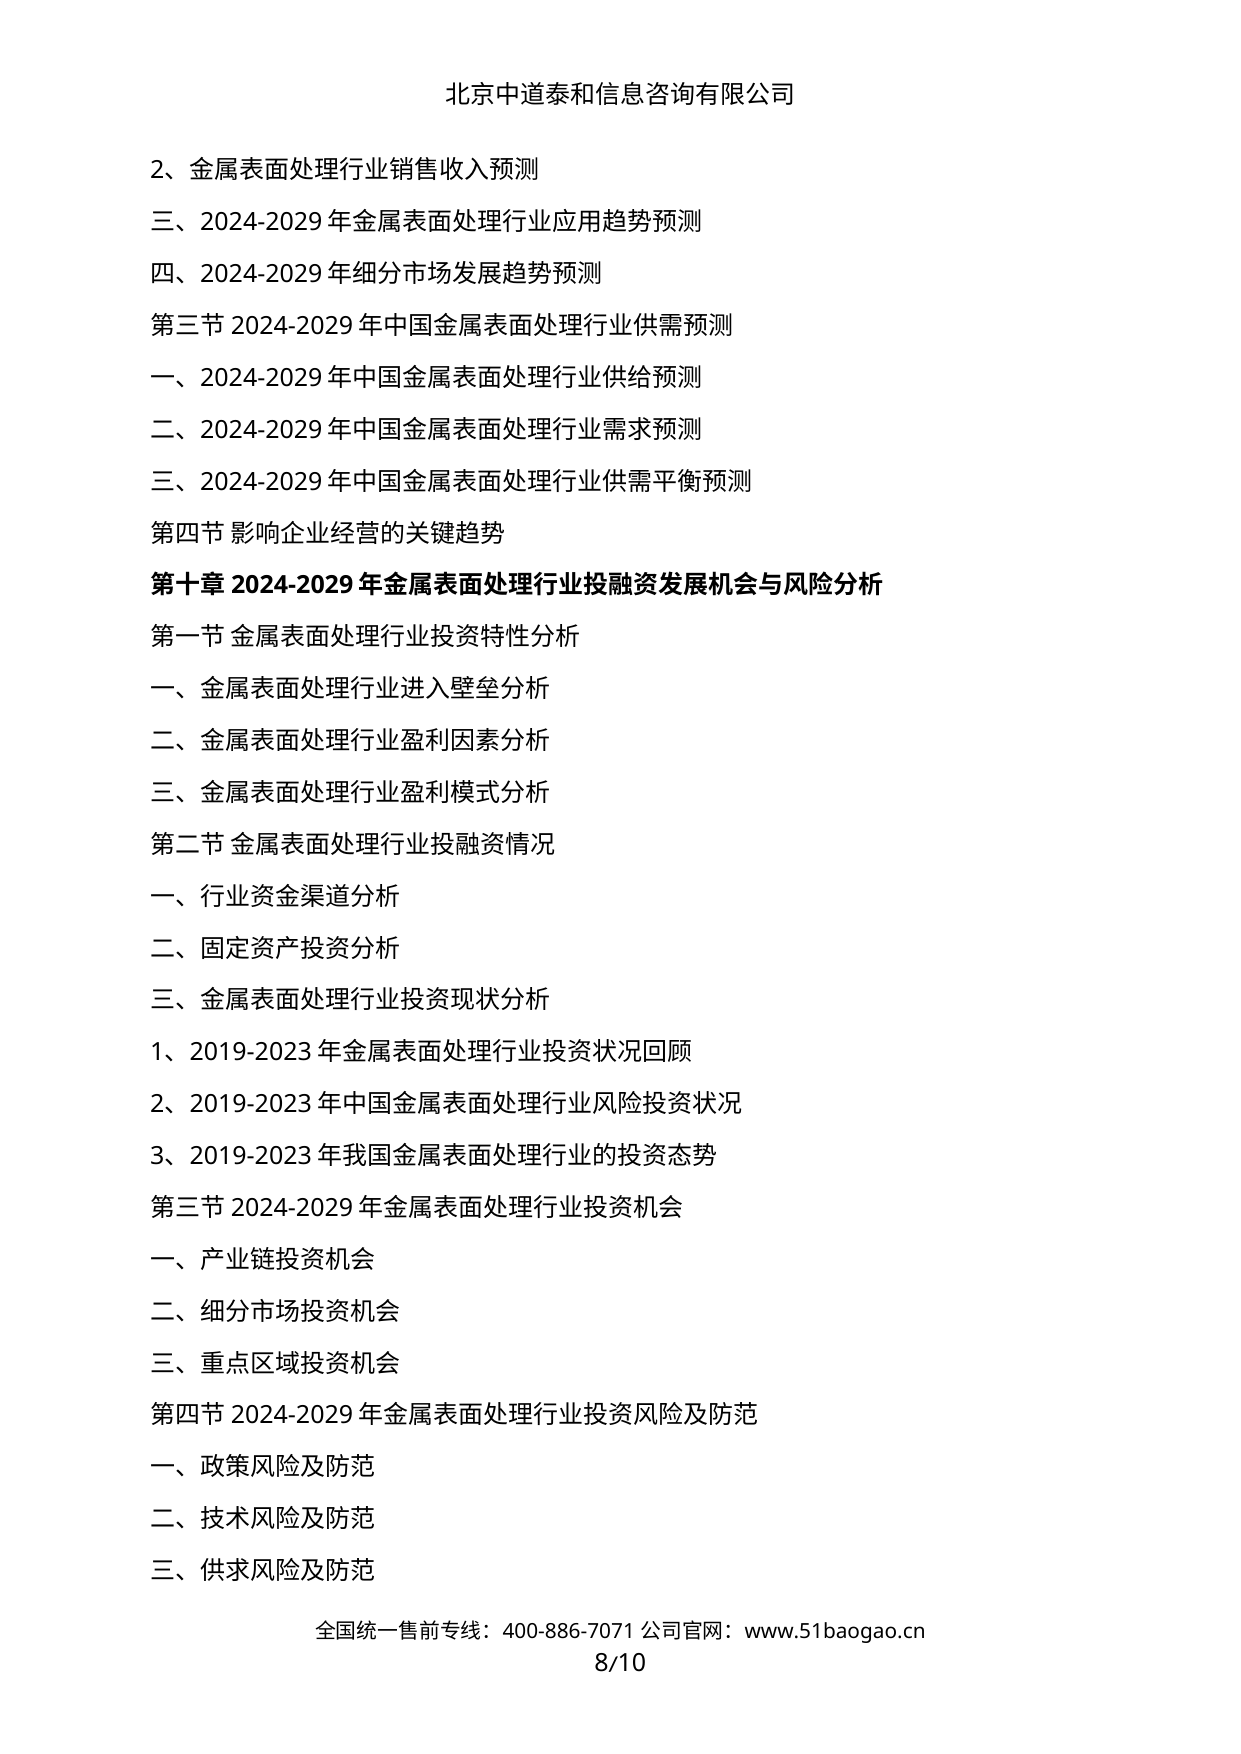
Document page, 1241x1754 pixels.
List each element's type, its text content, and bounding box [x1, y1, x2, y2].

text 2、2019-2023年中国金属表面处理行业风险投资状况 [150, 1084, 1090, 1120]
text 三、金属表面处理行业盈利模式分析 [150, 772, 1090, 809]
text 三、2024-2029年中国金属表面处理行业供需平衡预测 [150, 461, 1090, 497]
text 第三节 2024-2029年金属表面处理行业投资机会 [150, 1187, 1090, 1224]
text 一、产业链投资机会 [150, 1239, 1090, 1276]
text 二、固定资产投资分析 [150, 928, 1090, 964]
text 第二节 金属表面处理行业投融资情况 [150, 824, 1090, 861]
text 第十章 2024-2029年金属表面处理行业投融资发展机会与风险分析 [150, 565, 1090, 601]
text 二、技术风险及防范 [150, 1499, 1090, 1535]
text 第四节 2024-2029年金属表面处理行业投资风险及防范 [150, 1395, 1090, 1431]
text 一、政策风险及防范 [150, 1447, 1090, 1483]
text 第四节 影响企业经营的关键趋势 [150, 513, 1090, 549]
text 四、2024-2029年细分市场发展趋势预测 [150, 254, 1090, 290]
text 二、细分市场投资机会 [150, 1291, 1090, 1327]
text 一、行业资金渠道分析 [150, 876, 1090, 912]
text 第一节 金属表面处理行业投资特性分析 [150, 617, 1090, 653]
text 三、供求风险及防范 [150, 1551, 1090, 1587]
text 二、2024-2029年中国金属表面处理行业需求预测 [150, 409, 1090, 446]
text 三、金属表面处理行业投资现状分析 [150, 980, 1090, 1016]
text 三、2024-2029年金属表面处理行业应用趋势预测 [150, 202, 1090, 238]
text 第三节 2024-2029年中国金属表面处理行业供需预测 [150, 306, 1090, 342]
text 2、金属表面处理行业销售收入预测 [150, 150, 1090, 186]
text 一、2024-2029年中国金属表面处理行业供给预测 [150, 357, 1090, 394]
text 二、金属表面处理行业盈利因素分析 [150, 721, 1090, 757]
text 3、2019-2023年我国金属表面处理行业的投资态势 [150, 1136, 1090, 1172]
text 三、重点区域投资机会 [150, 1343, 1090, 1379]
text 1、2019-2023年金属表面处理行业投资状况回顾 [150, 1032, 1090, 1068]
text 一、金属表面处理行业进入壁垒分析 [150, 669, 1090, 705]
